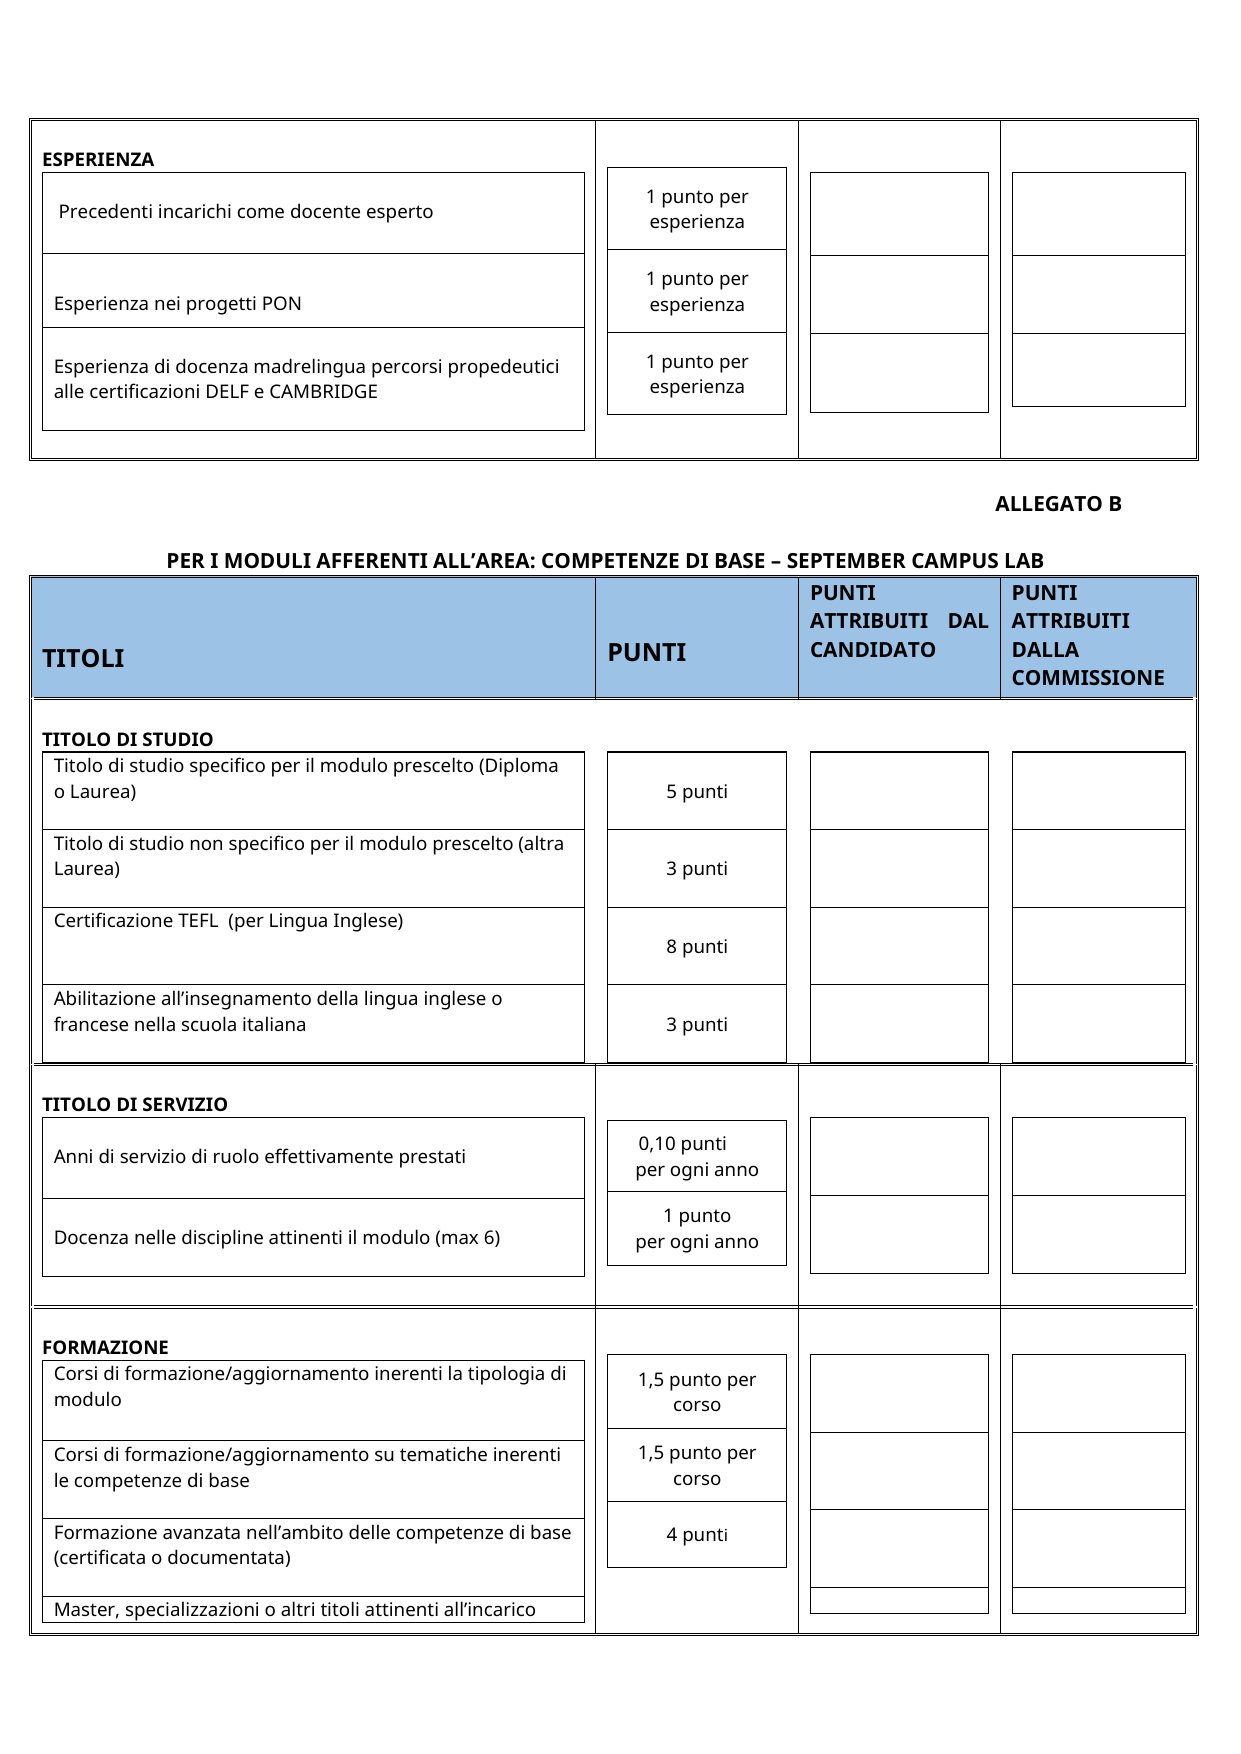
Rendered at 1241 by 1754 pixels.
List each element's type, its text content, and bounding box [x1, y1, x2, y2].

table_cell [799, 1066, 1000, 1305]
table_cell [1001, 1305, 1197, 1633]
table_cell ESPERIENZA [32, 121, 595, 458]
table_header TITOLI [32, 578, 595, 697]
table_cell TITOLO DI SERVIZIO [31, 1063, 595, 1305]
table_cell [799, 700, 1000, 1063]
text ALLEGATO B [118, 489, 1122, 518]
table_cell [1001, 1063, 1197, 1305]
table_cell [596, 1309, 798, 1633]
table_cell TITOLO DI STUDIO [31, 697, 596, 1063]
table_cell [596, 121, 798, 458]
table_cell [799, 121, 1000, 458]
text PER I MODULI AFFERENTI ALL’AREA: COMPETENZE DI BASE – SEPTEMBER CAMPUS LAB [88, 546, 1122, 575]
table_header PUNTI ATTRIBUITI DALLA COMMISSIONE [1001, 578, 1196, 697]
table_cell [1000, 697, 1197, 1063]
table_cell [799, 1309, 1000, 1633]
table_cell [596, 1066, 798, 1305]
table_header PUNTI [596, 578, 798, 697]
table_cell FORMAZIONE [31, 1305, 595, 1633]
table_header PUNTI ATTRIBUITI DAL CANDIDATO [799, 578, 1000, 697]
table_cell [1001, 121, 1196, 458]
table_cell [596, 700, 798, 1063]
